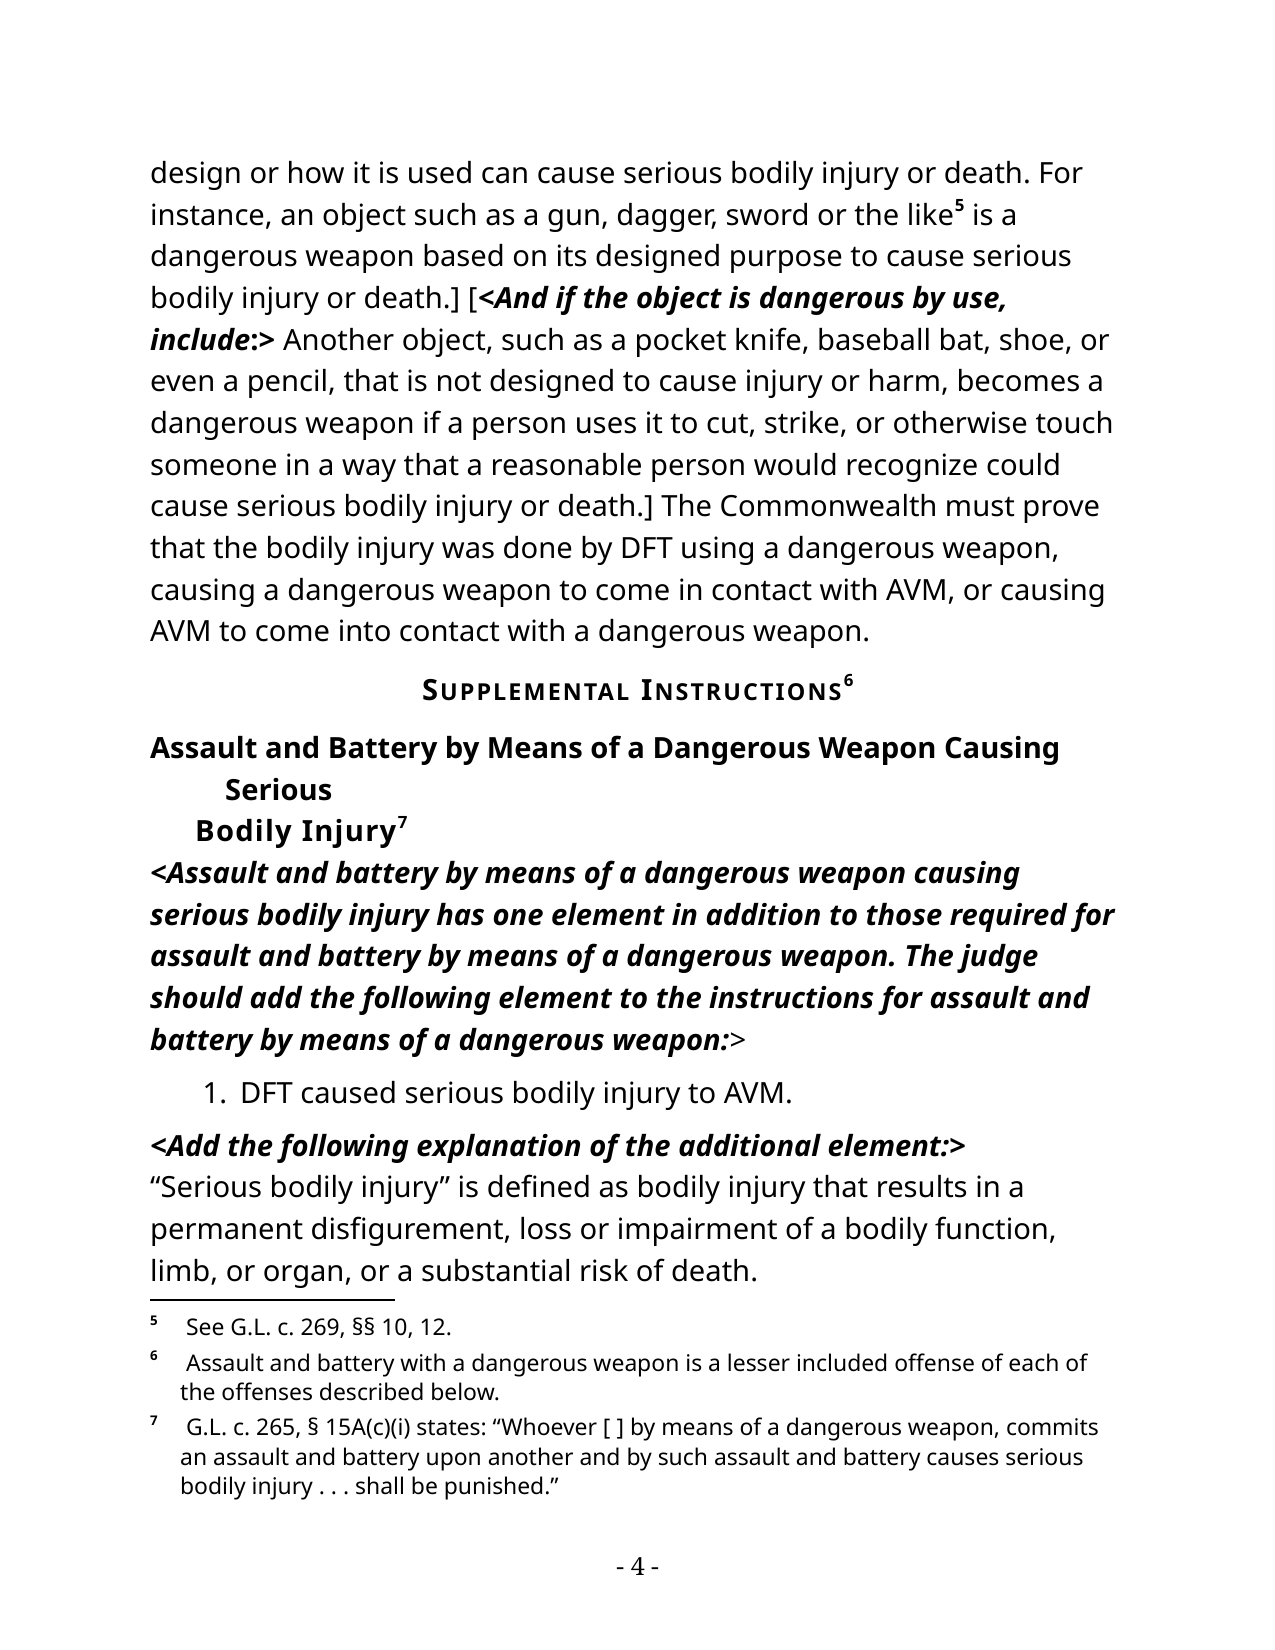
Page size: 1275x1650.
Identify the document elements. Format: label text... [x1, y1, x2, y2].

text Assault and Battery by Means of a Dangerous Weapon Causing Serious [150, 725, 1125, 808]
text <Assault and battery by means of a dangerous weapon causing serious bodily injury has one element in addition to those required for assault and battery by means of a dangerous weapon. The judge should add the following element to the instructions for assault and battery by means of a dangerous weapon:> [150, 850, 1125, 1058]
text 1. DFT caused serious bodily injury to AVM. [202, 1075, 1080, 1110]
text Supplemental Instructions [150, 667, 1125, 708]
text Bodily Injury [150, 808, 1125, 850]
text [150, 150, 1125, 650]
text <Add the following explanation of the additional element:> “Serious bodily injury” is defined as bodily injury that results in a permanent disfigurement, loss or impairment of a bodily function, limb, or organ, or a substantial risk of death. [150, 1123, 1125, 1289]
